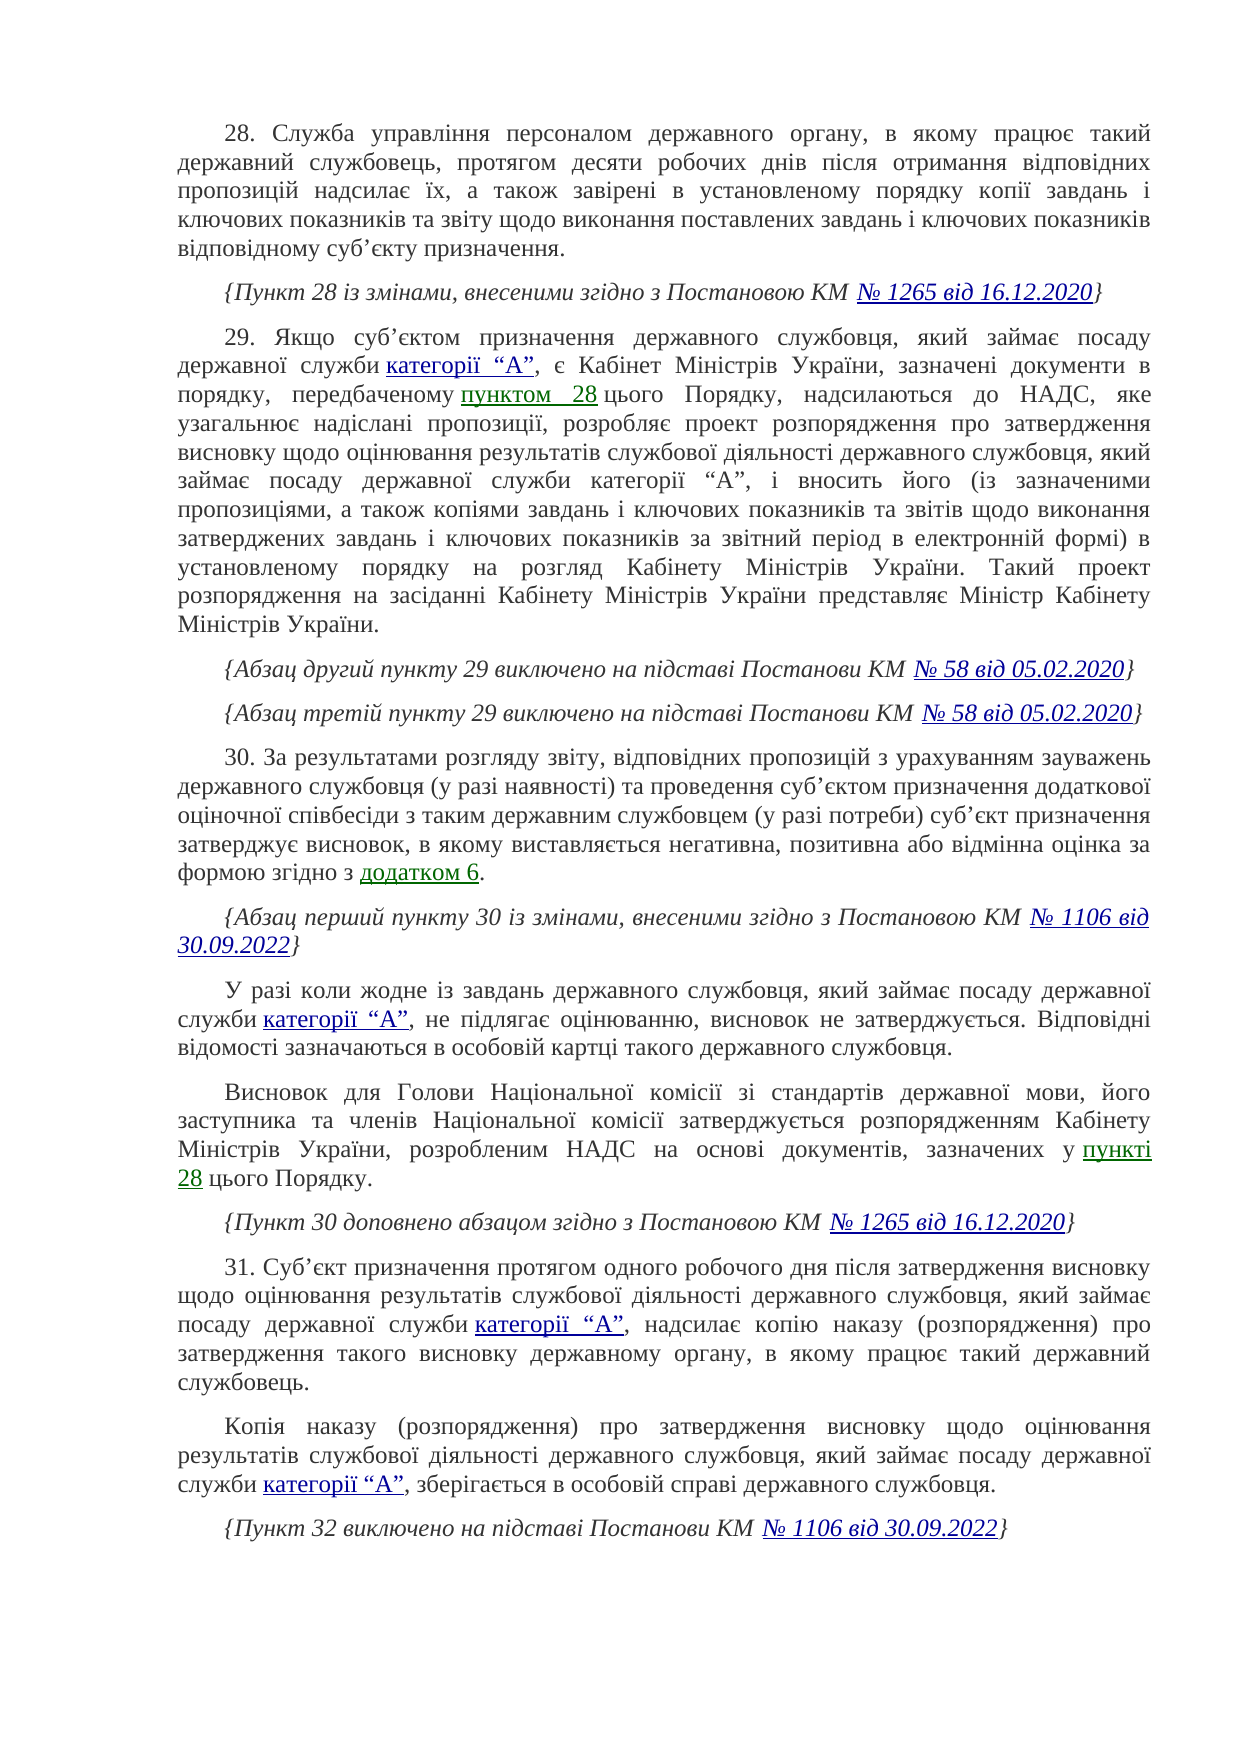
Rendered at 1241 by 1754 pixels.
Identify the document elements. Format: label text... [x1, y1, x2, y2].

text Копія наказу (розпорядження) про затвердження висновку щодо оцінювання результатів службової діяльності державного службовця, який займає посаду державної служби категорії “А”, зберігається в особовій справі державного службовця. [177, 1411, 1152, 1497]
text 31. Суб’єкт призначення протягом одного робочого дня після затвердження висновку щодо оцінювання результатів службової діяльності державного службовця, який займає посаду державної служби категорії “А”, надсилає копію наказу (розпорядження) про затвердження такого висновку державному органу, в якому працює такий державний службовець. [177, 1252, 1152, 1396]
text {Пункт 30 доповнено абзацом згідно з Постановою КМ № 1265 від 16.12.2020} [177, 1207, 1152, 1236]
text Висновок для Голови Національної комісії зі стандартів державної мови, його заступника та членів Національної комісії затверджується розпорядженням Кабінету Міністрів України, розробленим НАДС на основі документів, зазначених у пункті 28 цього Порядку. [177, 1077, 1152, 1192]
text 29. Якщо суб’єктом призначення державного службовця, який займає посаду державної служби категорії “А”, є Кабінет Міністрів України, зазначені документи в порядку, передбаченому пунктом 28 цього Порядку, надсилаються до НАДС, яке узагальнює надіслані пропозиції, розробляє проект розпорядження про затвердження висновку щодо оцінювання результатів службової діяльності державного службовця, який займає посаду державної служби категорії “А”, і вносить його (із зазначеними пропозиціями, а також копіями завдань і ключових показників та звітів щодо виконання затверджених завдань і ключових показників за звітний період в електронній формі) в установленому порядку на розгляд Кабінету Міністрів України. Такий проект розпорядження на засіданні Кабінету Міністрів України представляє Міністр Кабінету Міністрів України. [177, 322, 1152, 638]
text {Абзац другий пункту 29 виключено на підставі Постанови КМ № 58 від 05.02.2020} [177, 654, 1152, 682]
text У разі коли жодне із завдань державного службовця, який займає посаду державної служби категорії “А”, не підлягає оцінюванню, висновок не затверджується. Відповідні відомості зазначаються в особовій картці такого державного службовця. [177, 975, 1152, 1061]
text {Абзац третій пункту 29 виключено на підставі Постанови КМ № 58 від 05.02.2020} [177, 698, 1152, 727]
text {Абзац перший пункту 30 із змінами, внесеними згідно з Постановою КМ № 1106 від 30.09.2022} [177, 902, 1152, 959]
text {Пункт 32 виключено на підставі Постанови КМ № 1106 від 30.09.2022} [177, 1513, 1152, 1542]
text 30. За результатами розгляду звіту, відповідних пропозицій з урахуванням зауважень державного службовця (у разі наявності) та проведення суб’єктом призначення додаткової оціночної співбесіди з таким державним службовцем (у разі потреби) суб’єкт призначення затверджує висновок, в якому виставляється негативна, позитивна або відмінна оцінка за формою згідно з додатком 6. [177, 742, 1152, 886]
text {Пункт 28 із змінами, внесеними згідно з Постановою КМ № 1265 від 16.12.2020} [177, 277, 1152, 306]
text 28. Служба управління персоналом державного органу, в якому працює такий державний службовець, протягом десяти робочих днів після отримання відповідних пропозицій надсилає їх, а також завірені в установленому порядку копії завдань і ключових показників та звіту щодо виконання поставлених завдань і ключових показників відповідному суб’єкту призначення. [177, 118, 1152, 262]
